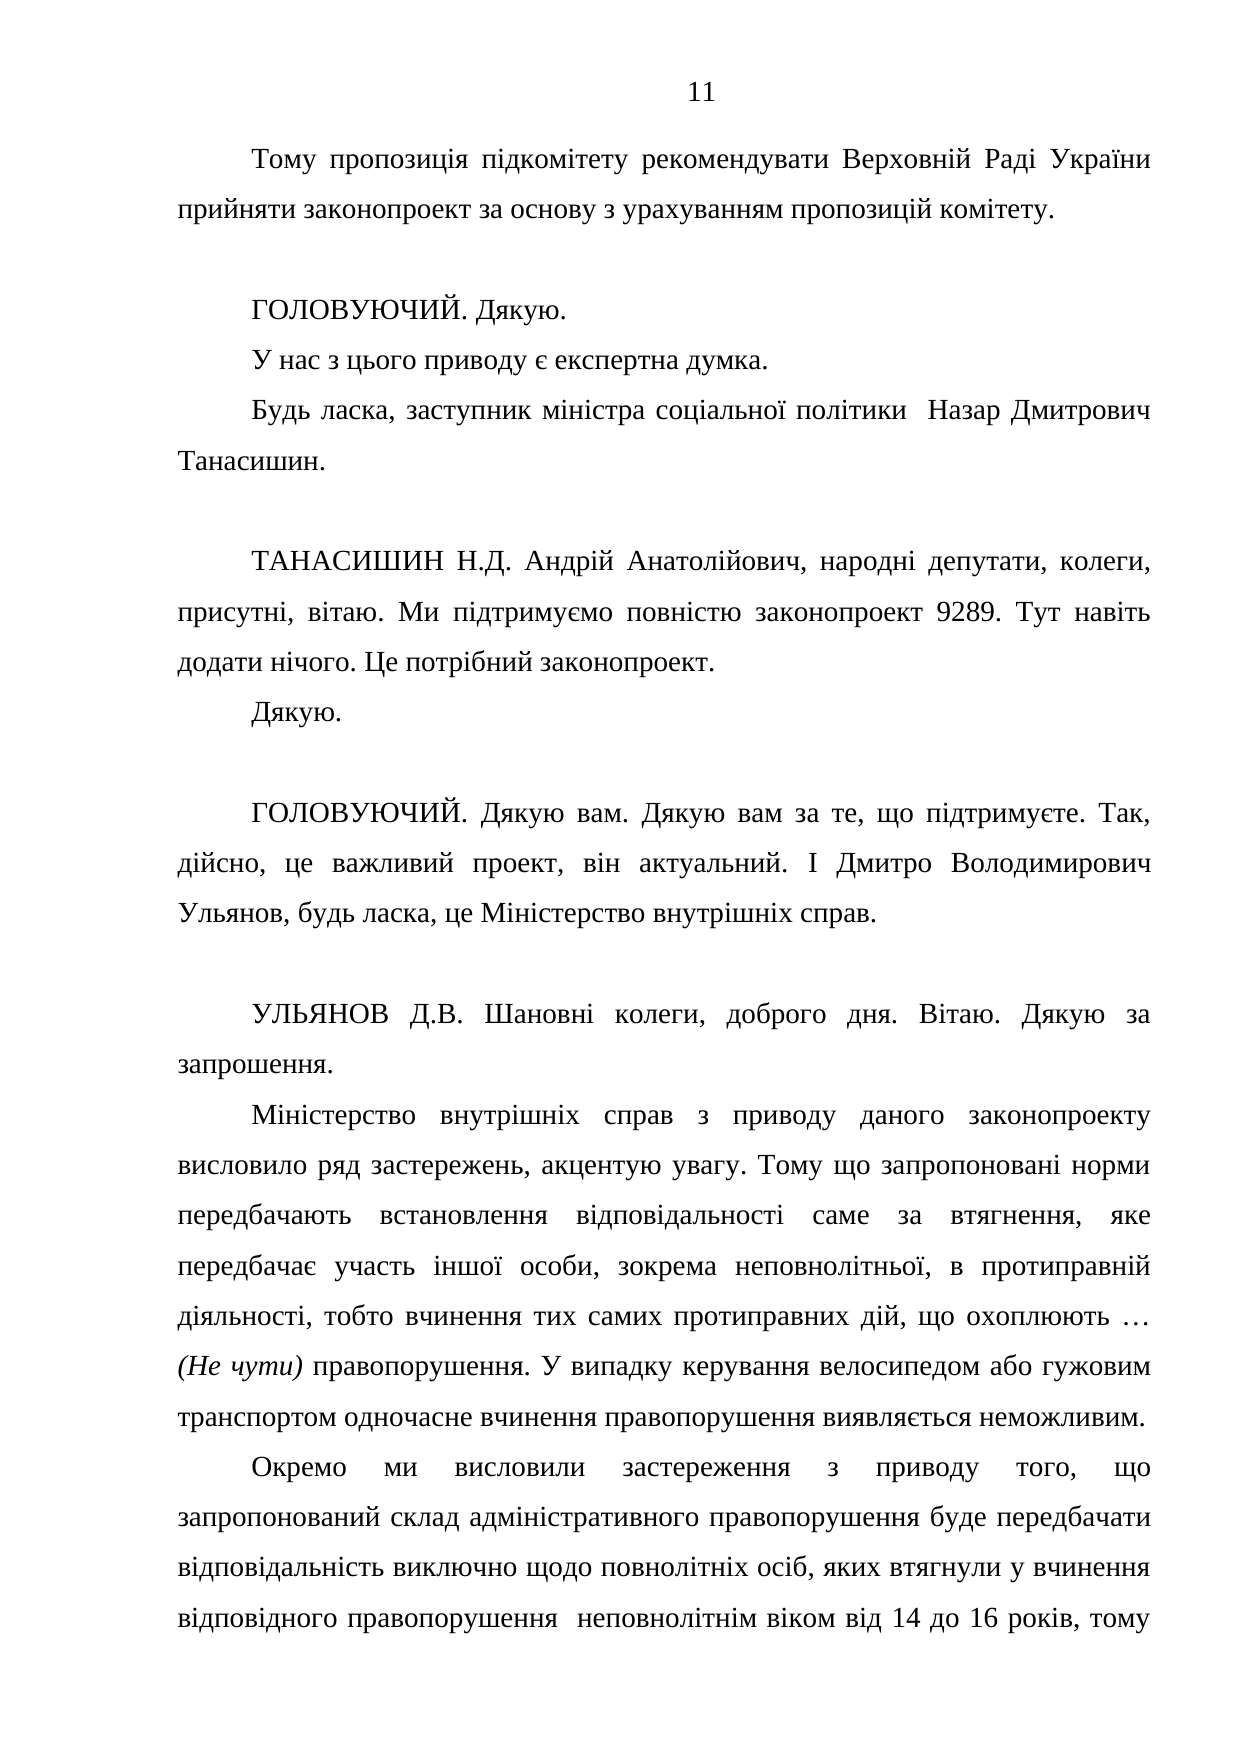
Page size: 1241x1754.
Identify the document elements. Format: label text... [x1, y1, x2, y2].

text ГОЛОВУЮЧИЙ. Дякую. [177, 292, 1152, 325]
text Міністерство внутрішніх справ з приводу даного законопроекту висловило ряд застережень, акцентую увагу. Тому що запропоновані норми передбачають встановлення відповідальності саме за втягнення, яке передбачає участь іншої особи, зокрема неповнолітньої, в протиправній діяльності, тобто вчинення тих самих протиправних дій, що охоплюють …(Не чути) правопорушення. У випадку керування велосипедом або гужовим транспортом одночасне вчинення правопорушення виявляється неможливим. [177, 1097, 1152, 1432]
text ТАНАСИШИН Н.Д. Андрій Анатолійович, народні депутати, колеги, присутні, вітаю. Ми підтримуємо повністю законопроект 9289. Тут навіть додати нічого. Це потрібний законопроект. [177, 543, 1152, 677]
text Тому пропозиція підкомітету рекомендувати Верховній Раді України прийняти законопроект за основу з урахуванням пропозицій комітету. [177, 141, 1152, 225]
text Будь ласка, заступник міністра соціальної політики Назар Дмитрович Танасишин. [177, 392, 1152, 476]
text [177, 1449, 1152, 1633]
text У нас з цього приводу є експертна думка. [177, 342, 1152, 376]
text ГОЛОВУЮЧИЙ. Дякую вам. Дякую вам за те, що підтримуєте. Так, дійсно, це важливий проект, він актуальний. І Дмитро Володимирович Ульянов, будь ласка, це Міністерство внутрішніх справ. [177, 795, 1152, 929]
text Дякую. [177, 694, 1152, 728]
text УЛЬЯНОВ Д.В. Шановні колеги, доброго дня. Вітаю. Дякую за запрошення. [177, 996, 1152, 1080]
